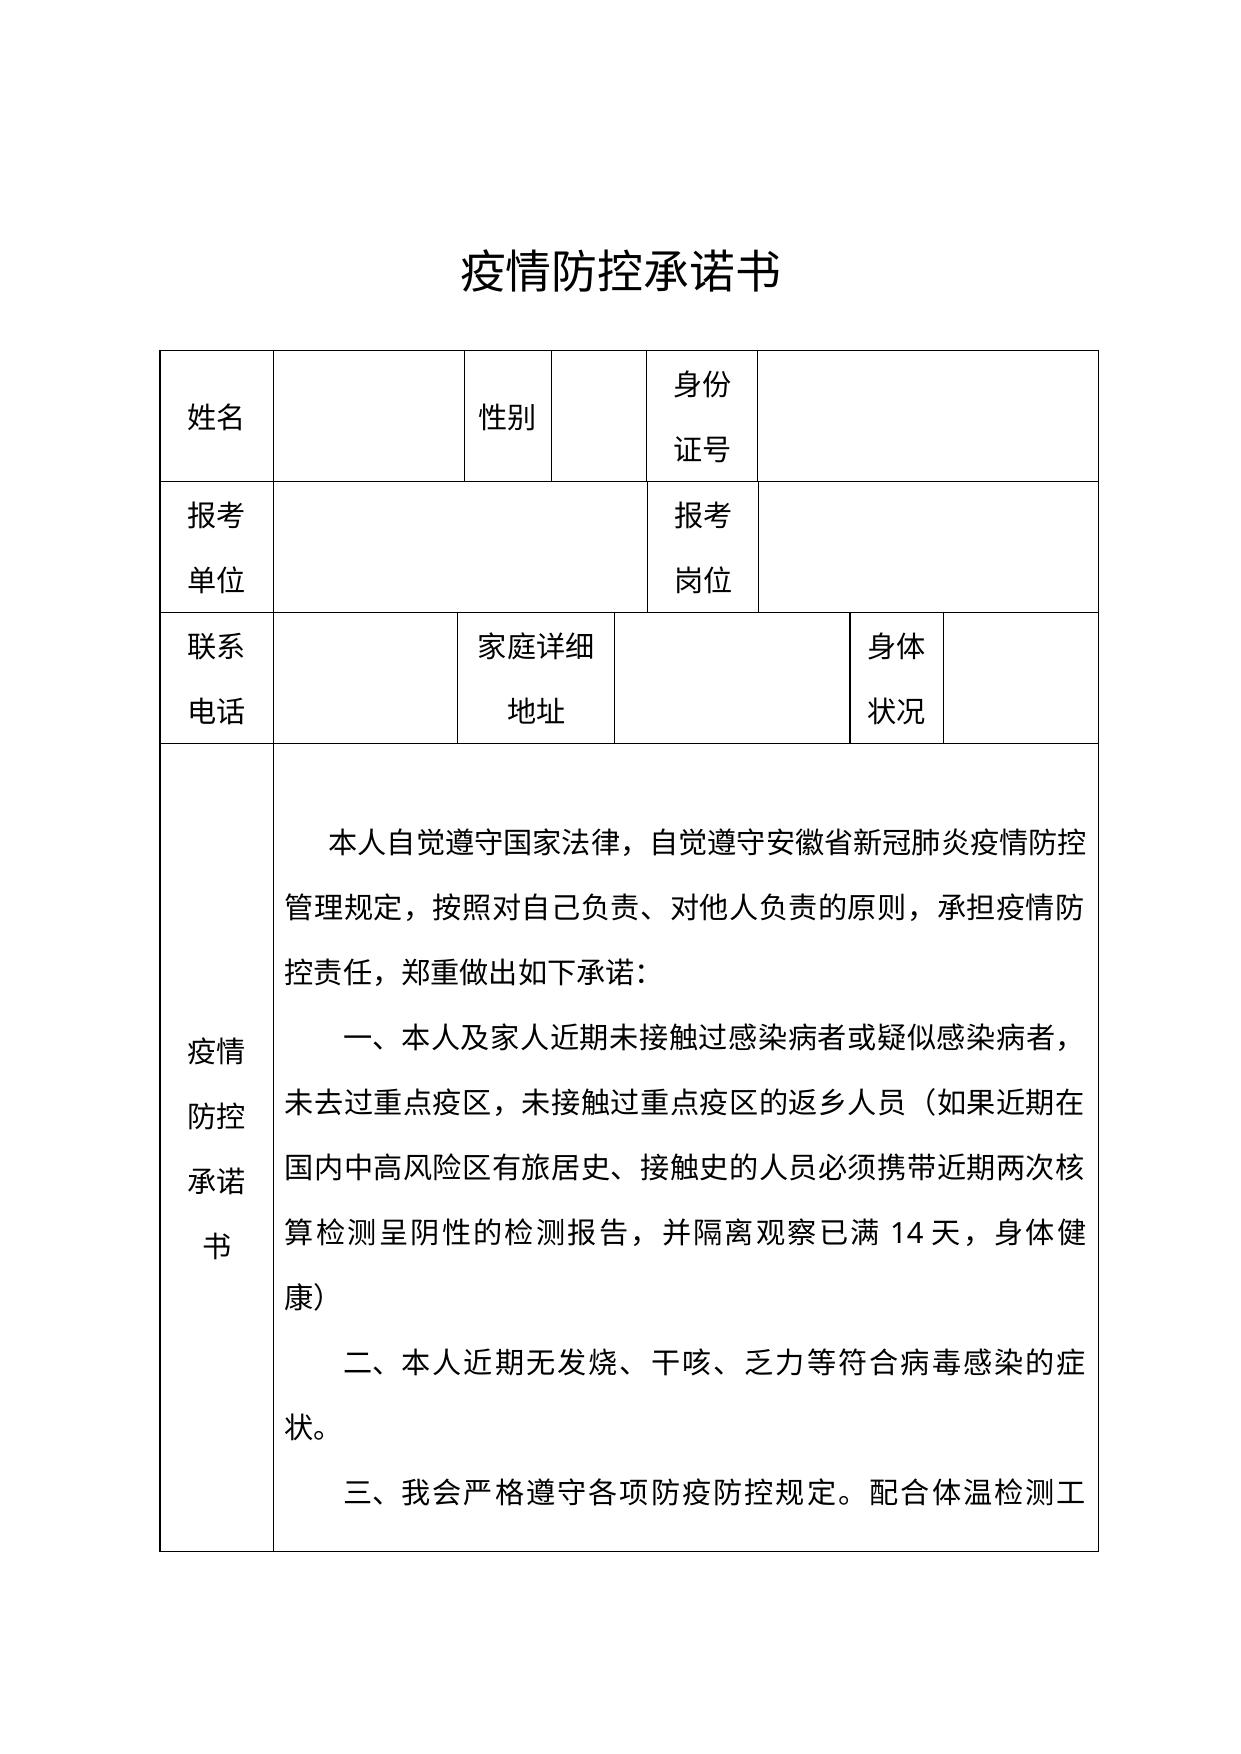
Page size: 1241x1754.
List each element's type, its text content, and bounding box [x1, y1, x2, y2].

table_cell 联系 电话 [161, 613, 273, 743]
table_cell 身体状况 [851, 613, 943, 743]
table_header [552, 351, 646, 481]
table_cell 疫情 防控 承诺 书 [161, 744, 273, 1551]
table_cell [274, 613, 457, 743]
table_header 身份 证号 [647, 351, 757, 481]
table_header 姓名 [161, 351, 273, 481]
table_cell [615, 613, 849, 743]
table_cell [274, 744, 1098, 1551]
table_cell [759, 482, 1098, 612]
table_header 性别 [465, 351, 551, 481]
table_header [758, 351, 1098, 481]
table_cell 报考 单位 [161, 482, 273, 612]
table_cell 家庭详细地址 [458, 613, 614, 743]
table_header [274, 351, 464, 481]
table_cell [274, 482, 647, 612]
table_cell 报考 岗位 [648, 482, 758, 612]
text 疫情防控承诺书 [159, 219, 1081, 317]
table_cell [944, 613, 1098, 743]
